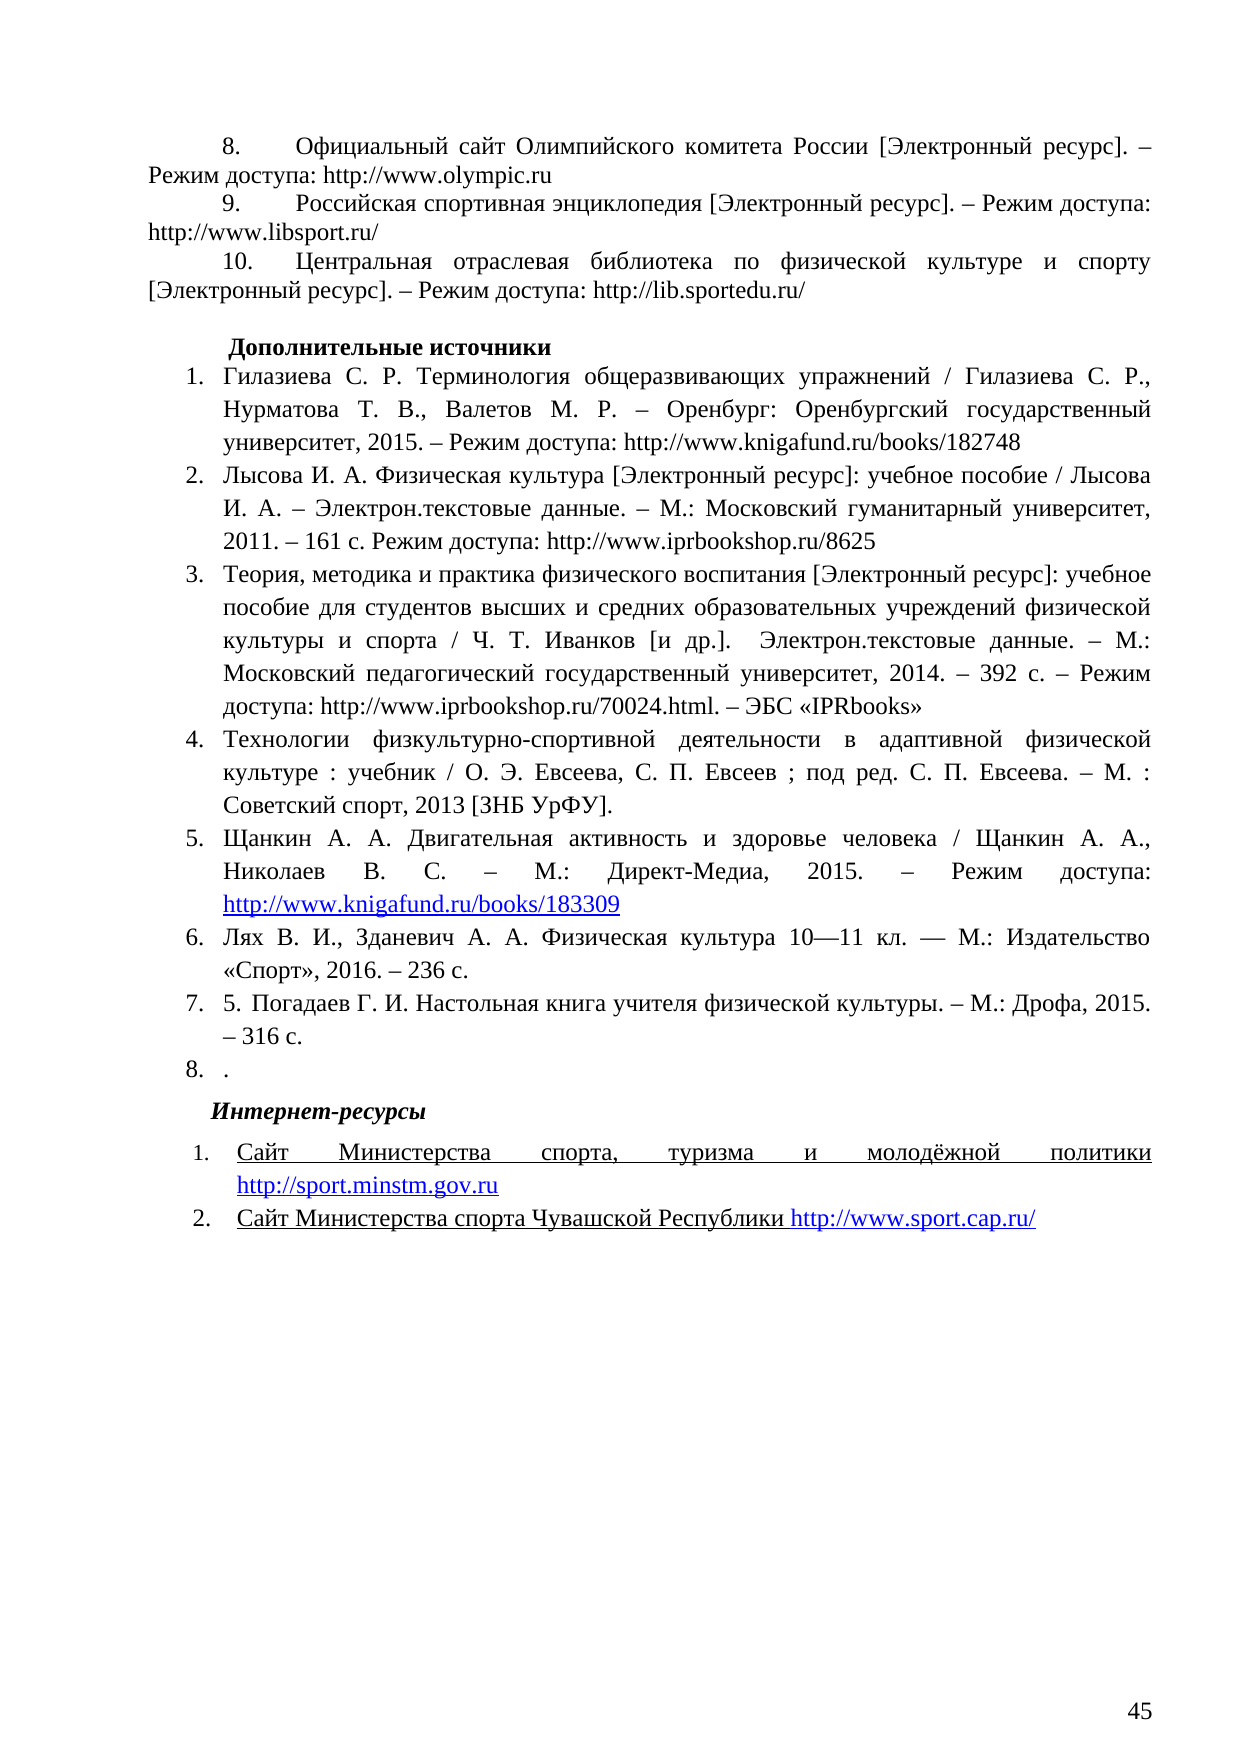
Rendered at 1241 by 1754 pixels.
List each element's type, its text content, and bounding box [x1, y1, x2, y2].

text 10. Центральная отраслевая библиотека по физической культуре и спорту [Электронный ресурс]. – Режим доступа: http://lib.sportedu.ru/ [148, 246, 1152, 303]
list 5. Погадаев Г. И. Настольная книга учителя физической культуры. – М.: Дрофа, 2015. – 316 с. [185, 988, 1152, 1050]
list Технологии физкультурно-спортивной деятельности в адаптивной физической культуре : учебник / О. Э. Евсеева, С. П. Евсеев ; под ред. С. П. Евсеева. – М. : Советский спорт, 2013 [ЗНБ УрФУ]. [185, 724, 1152, 819]
list Щанкин А. А. Двигательная активность и здоровье человека / Щанкин А. А., Николаев В. С. – М.: Директ-Медиа, 2015. – Режим доступа: http://www.knigafund.ru/books/183309 [185, 823, 1152, 918]
list Теория, методика и практика физического воспитания [Электронный ресурс]: учебное пособие для студентов высших и средних образовательных учреждений физической культуры и спорта / Ч. Т. Иванков [и др.]. Электрон.текстовые данные. – М.: Московский педагогический государственный университет, 2014. – 392 c. – Режим доступа: http://www.iprbookshop.ru/70024.html. – ЭБС «IPRbooks» [185, 559, 1152, 720]
list Лысова И. А. Физическая культура [Электронный ресурс]: учебное пособие / Лысова И. А. – Электрон.текстовые данные. – М.: Московский гуманитарный университет, 2011. – 161 c. Режим доступа: http://www.iprbookshop.ru/8625 [185, 460, 1152, 555]
text Дополнительные источники [148, 332, 1152, 361]
list . [185, 1054, 1152, 1083]
text 9. Российская спортивная энциклопедия [Электронный ресурс]. – Режим доступа: http://www.libsport.ru/ [148, 188, 1152, 246]
text Интернет-ресурсы [210, 1096, 1152, 1124]
list Сайт Министерства спорта Чувашской Республики http://www.sport.cap.ru/ [192, 1203, 1152, 1232]
list Сайт Министерства спорта, туризма и молодёжной политики http://sport.minstm.gov.ru [192, 1137, 1152, 1199]
text 8. Официальный сайт Олимпийского комитета России [Электронный ресурс]. – Режим доступа: http://www.olympic.ru [148, 131, 1152, 188]
list Лях В. И., Зданевич А. А. Физическая культура 10—11 кл. — М.: Издательство «Спорт», 2016. – 236 с. [185, 922, 1152, 984]
list Гилазиева С. Р. Терминология общеразвивающих упражнений / Гилазиева С. Р., Нурматова Т. В., Валетов М. Р. – Оренбург: Оренбургский государственный университет, 2015. – Режим доступа: http://www.knigafund.ru/books/182748 [185, 361, 1152, 456]
